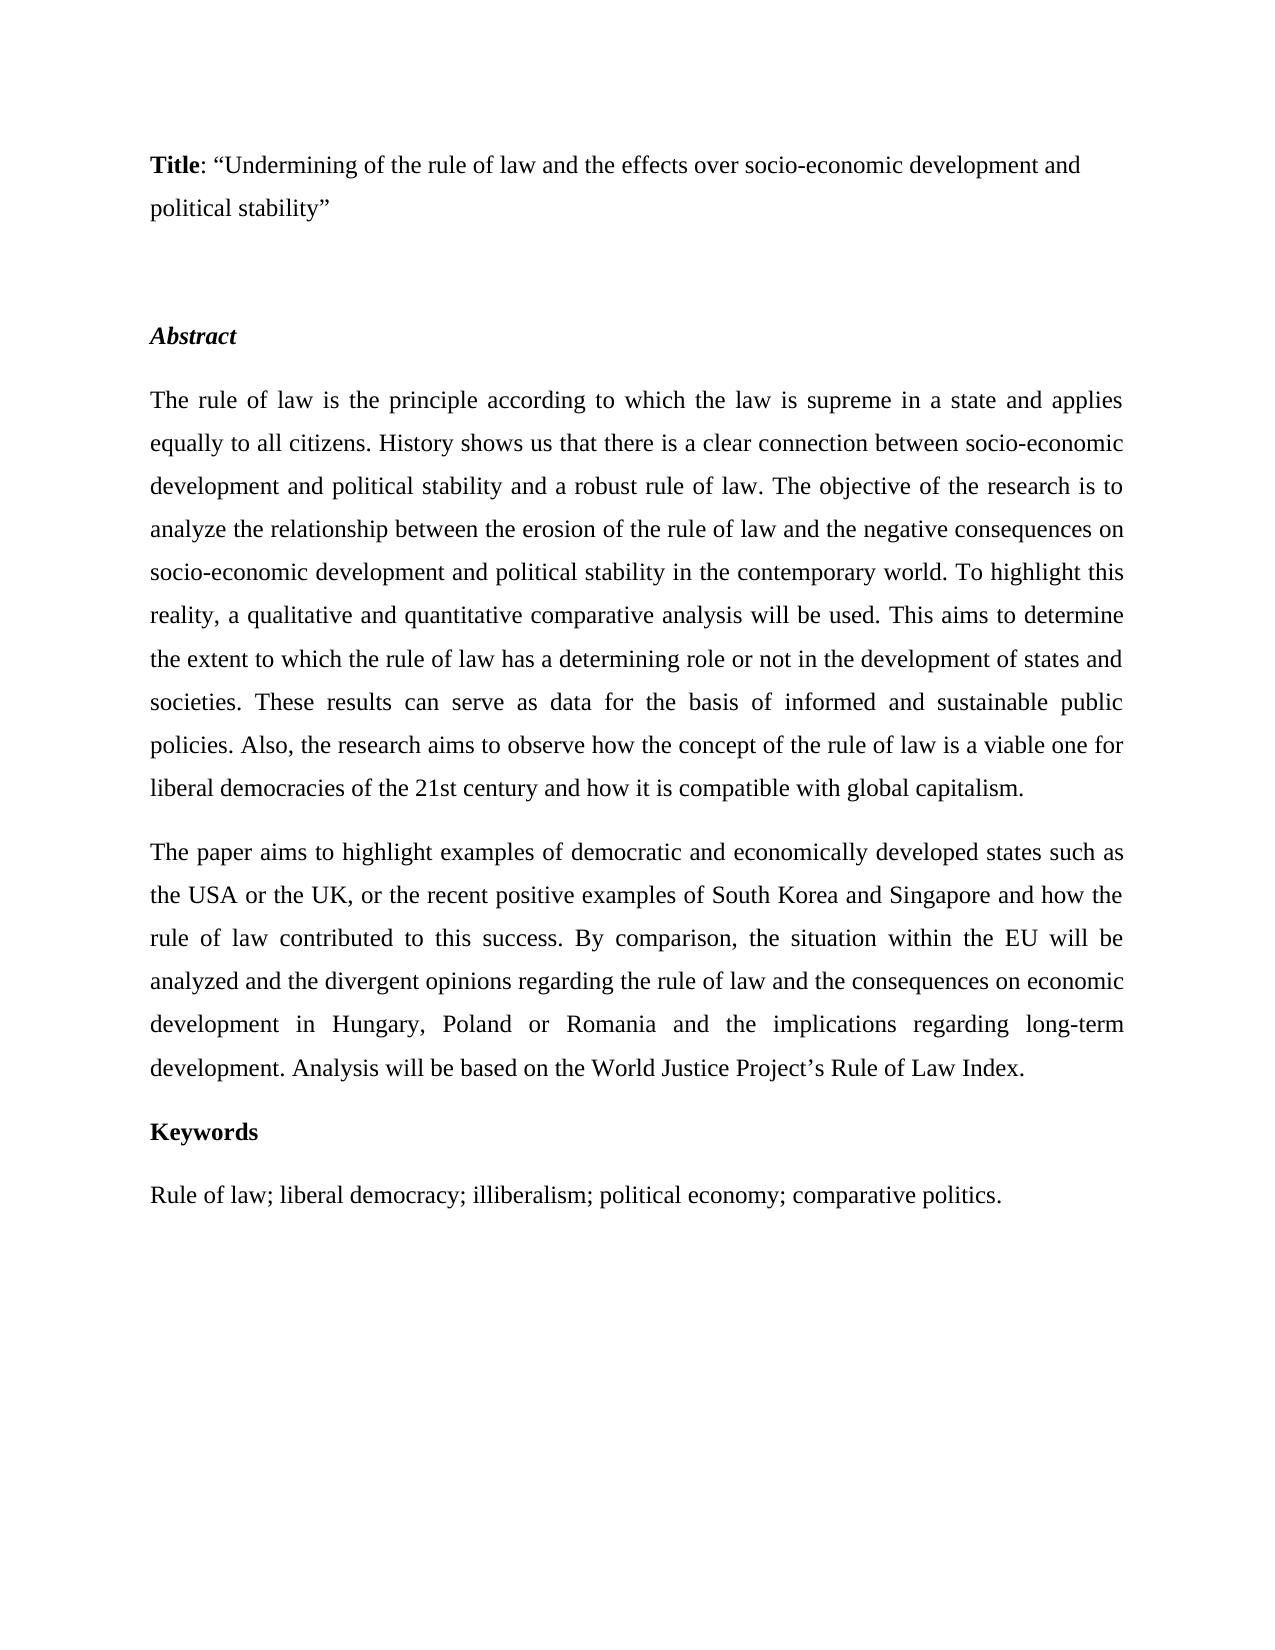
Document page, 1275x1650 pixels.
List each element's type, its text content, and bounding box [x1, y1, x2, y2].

text Rule of law; liberal democracy; illiberalism; political economy; comparative politics. [150, 1181, 1125, 1209]
text Keywords [150, 1117, 1125, 1145]
text Title: “Undermining of the rule of law and the effects over socio-economic development and political stability” [150, 150, 1125, 222]
text The rule of law is the principle according to which the law is supreme in a state and applies equally to all citizens. History shows us that there is a clear connection between socio-economic development and political stability and a robust rule of law. The objective of the research is to analyze the relationship between the erosion of the rule of law and the negative consequences on socio-economic development and political stability in the contemporary world. To highlight this reality, a qualitative and quantitative comparative analysis will be used. This aims to determine the extent to which the rule of law has a determining role or not in the development of states and societies. These results can serve as data for the basis of informed and sustainable public policies. Also, the research aims to observe how the concept of the rule of law is a viable one for liberal democracies of the 21st century and how it is compatible with global capitalism. [150, 385, 1125, 802]
text Abstract [150, 321, 1125, 350]
text The paper aims to highlight examples of democratic and economically developed states such as the USA or the UK, or the recent positive examples of South Korea and Singapore and how the rule of law contributed to this success. By comparison, the situation within the EU will be analyzed and the divergent opinions regarding the rule of law and the consequences on economic development in Hungary, Poland or Romania and the implications regarding long-term development. Analysis will be based on the World Justice Project’s Rule of Law Index. [150, 837, 1125, 1081]
